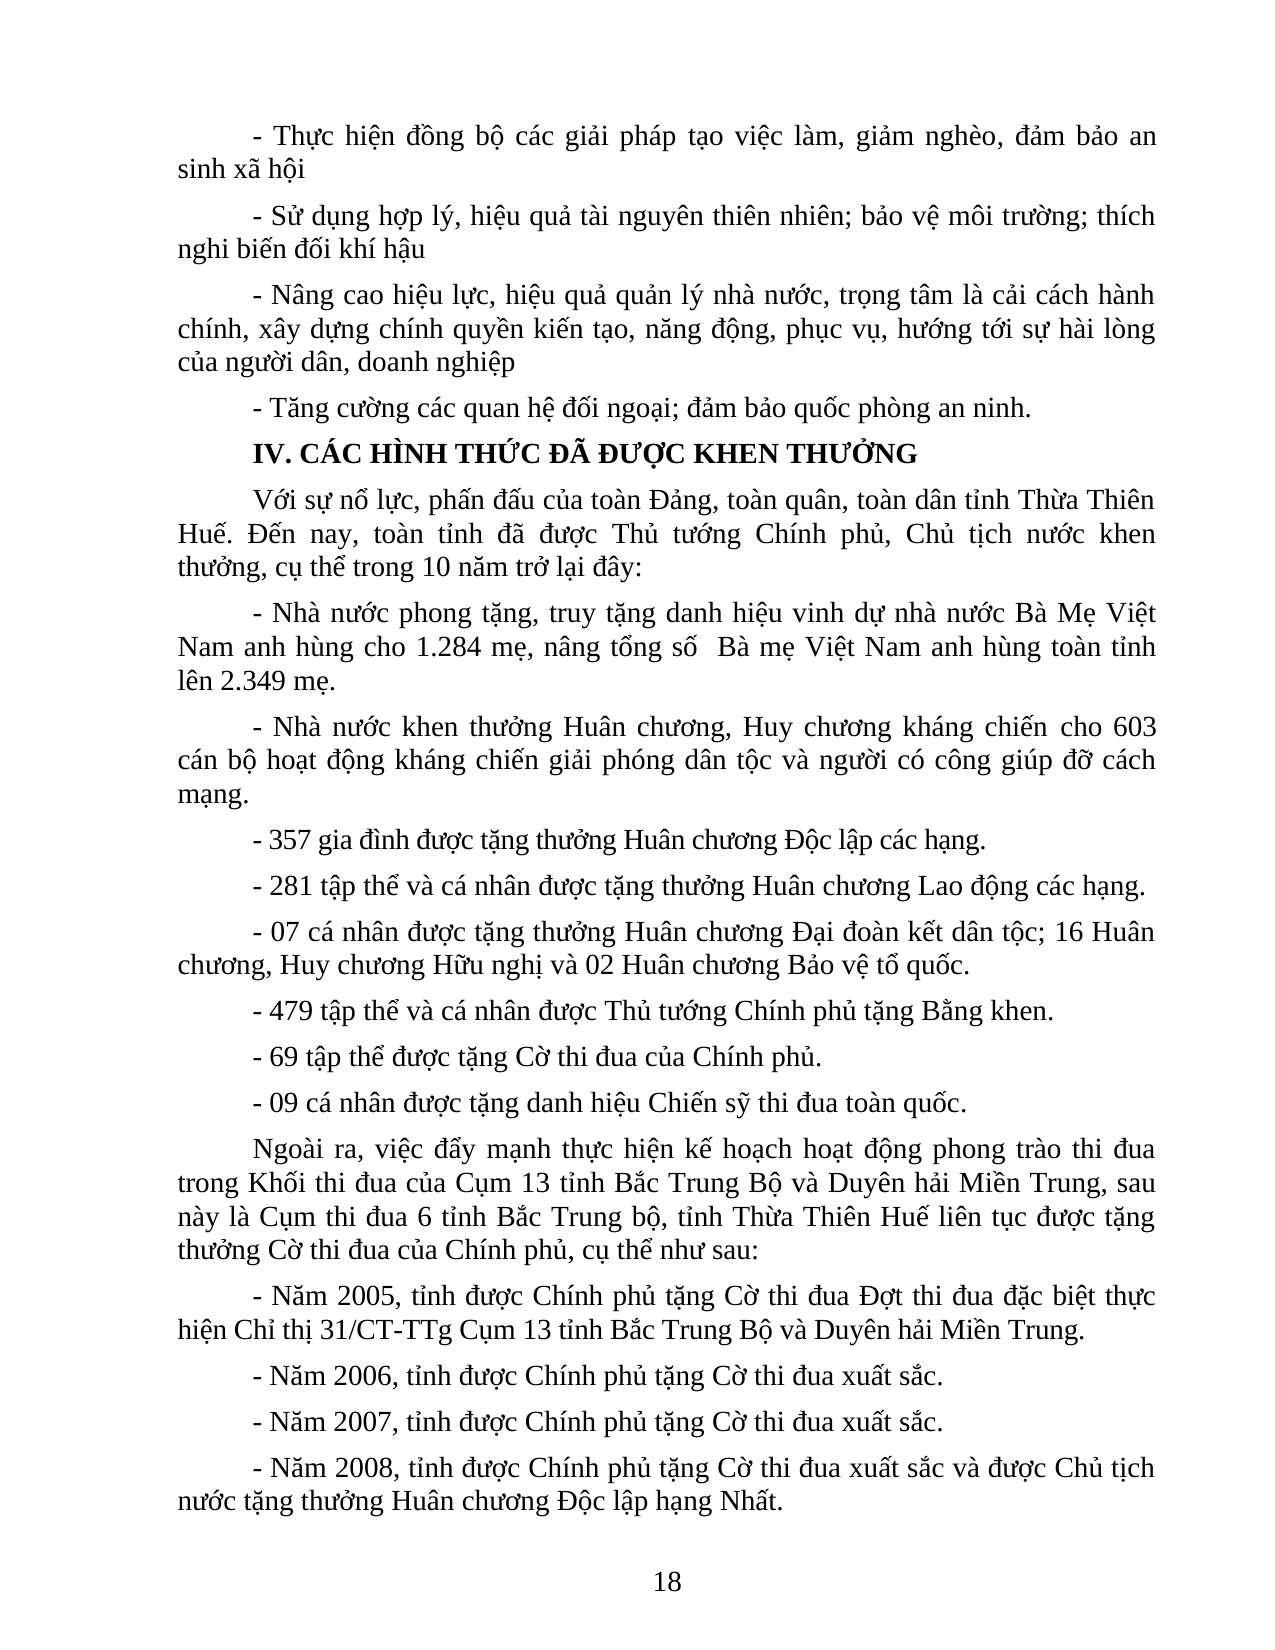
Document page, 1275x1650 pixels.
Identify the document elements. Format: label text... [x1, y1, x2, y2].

text Ngoài ra, việc đẩy mạnh thực hiện kế hoạch hoạt động phong trào thi đua trong Khối thi đua của Cụm 13 tỉnh Bắc Trung Bộ và Duyên hải Miền Trung, sau này là Cụm thi đua 6 tỉnh Bắc Trung bộ, tỉnh Thừa Thiên Huế liên tục được tặng thưởng Cờ thi đua của Chính phủ, cụ thể như sau: [177, 1132, 1157, 1266]
text - 479 tập thể và cá nhân được Thủ tướng Chính phủ tặng Bằng khen. [177, 993, 1157, 1027]
text - 07 cá nhân được tặng thưởng Huân chương Đại đoàn kết dân tộc; 16 Huân chương, Huy chương Hữu nghị và 02 Huân chương Bảo vệ tổ quốc. [177, 914, 1157, 981]
text - 357 gia đình được tặng thưởng Huân chương Độc lập các hạng. [177, 822, 1157, 855]
text - Sử dụng hợp lý, hiệu quả tài nguyên thiên nhiên; bảo vệ môi trường; thích nghi biến đối khí hậu [177, 198, 1157, 265]
text - Năm 2005, tỉnh được Chính phủ tặng Cờ thi đua Đợt thi đua đặc biệt thực hiện Chỉ thị 31/CT-TTg Cụm 13 tỉnh Bắc Trung Bộ và Duyên hải Miền Trung. [177, 1278, 1157, 1345]
text - 281 tập thể và cá nhân được tặng thưởng Huân chương Lao động các hạng. [177, 868, 1157, 901]
text - Tăng cường các quan hệ đối ngoại; đảm bảo quốc phòng an ninh. [177, 390, 1157, 424]
text - Năm 2008, tỉnh được Chính phủ tặng Cờ thi đua xuất sắc và được Chủ tịch nước tặng thưởng Huân chương Độc lập hạng Nhất. [177, 1450, 1157, 1517]
text Với sự nổ lực, phấn đấu của toàn Đảng, toàn quân, toàn dân tỉnh Thừa Thiên Huế. Đến nay, toàn tỉnh đã được Thủ tướng Chính phủ, Chủ tịch nước khen thưởng, cụ thể trong 10 năm trở lại đây: [177, 482, 1157, 583]
text - Nhà nước phong tặng, truy tặng danh hiệu vinh dự nhà nước Bà Mẹ Việt Nam anh hùng cho 1.284 mẹ, nâng tổng số Bà mẹ Việt Nam anh hùng toàn tỉnh lên 2.349 mẹ. [177, 596, 1157, 696]
text - Nâng cao hiệu lực, hiệu quả quản lý nhà nước, trọng tâm là cải cách hành chính, xây dựng chính quyền kiến tạo, năng động, phục vụ, hướng tới sự hài lòng của người dân, doanh nghiệp [177, 277, 1157, 378]
text - 69 tập thể được tặng Cờ thi đua của Chính phủ. [177, 1039, 1157, 1073]
text - Năm 2006, tỉnh được Chính phủ tặng Cờ thi đua xuất sắc. [177, 1358, 1157, 1391]
text - Thực hiện đồng bộ các giải pháp tạo việc làm, giảm nghèo, đảm bảo an sinh xã hội [177, 118, 1157, 185]
text IV. CÁC HÌNH THỨC ĐÃ ĐƯỢC KHEN THƯỞNG [177, 436, 1157, 470]
text - Năm 2007, tỉnh được Chính phủ tặng Cờ thi đua xuất sắc. [177, 1404, 1157, 1437]
text - 09 cá nhân được tặng danh hiệu Chiến sỹ thi đua toàn quốc. [177, 1086, 1157, 1119]
text - Nhà nước khen thưởng Huân chương, Huy chương kháng chiến cho 603 cán bộ hoạt động kháng chiến giải phóng dân tộc và người có công giúp đỡ cách mạng. [177, 709, 1157, 809]
